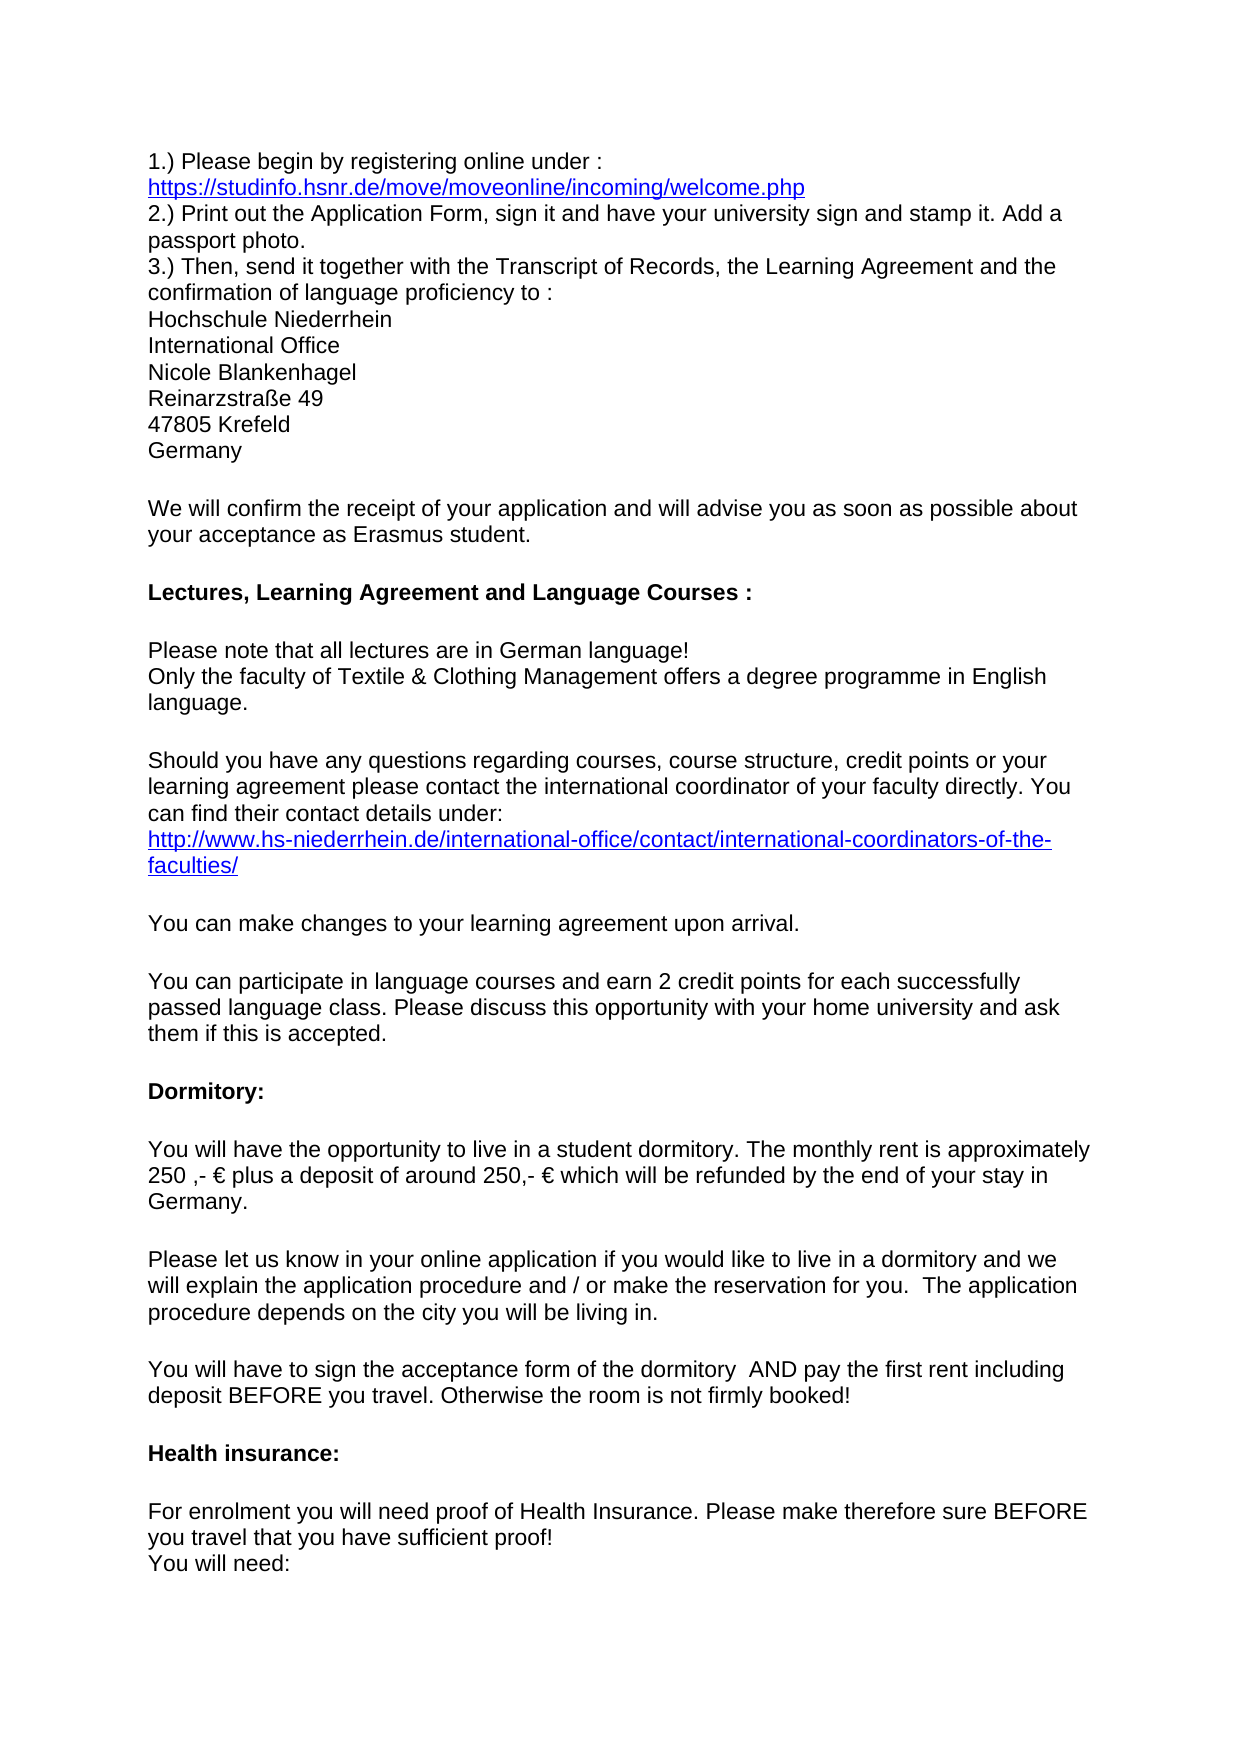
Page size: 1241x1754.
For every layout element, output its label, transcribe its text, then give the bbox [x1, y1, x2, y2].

text Lectures, Learning Agreement and Language Courses : [148, 579, 1093, 605]
text You can participate in language courses and earn 2 credit points for each successfully passed language class. Please discuss this opportunity with your home university and ask them if this is accepted. [148, 968, 1093, 1047]
text You can make changes to your learning agreement upon arrival. [148, 910, 1093, 936]
text We will confirm the receipt of your application and will advise you as soon as possible about your acceptance as Erasmus student. [148, 495, 1093, 548]
text You will have to sign the acceptance form of the dormitory AND pay the first rent including deposit BEFORE you travel. Otherwise the room is not firmly booked! [148, 1356, 1093, 1409]
text Please let us know in your online application if you would like to live in a dormitory and we will explain the application procedure and / or make the reservation for you. The application procedure depends on the city you will be living in. [148, 1246, 1093, 1325]
text Dormitory: [148, 1078, 1093, 1104]
text 1.) Please begin by registering online under : https://studinfo.hsnr.de/move/moveonline/incoming/welcome.php 2.) Print out the Application Form, sign it and have your university sign and stamp it. Add a passport photo. 3.) Then, send it together with the Transcript of Records, the Learning Agreement and the confirmation of language proficiency to : Hochschule Niederrhein International Office Nicole Blankenhagel Reinarzstraße 49 47805 Krefeld Germany [148, 148, 1093, 464]
text You will have the opportunity to live in a student dormitory. The monthly rent is approximately 250 ,- € plus a deposit of around 250,- € which will be refunded by the end of your stay in Germany. [148, 1136, 1093, 1214]
text Should you have any questions regarding courses, course structure, credit points or your learning agreement please contact the international coordinator of your faculty directly. You can find their contact details under: http://www.hs-niederrhein.de/international-office/contact/international-coordinators-of-the-faculties/ [148, 747, 1093, 879]
text Please note that all lectures are in German language! Only the faculty of Textile & Clothing Management offers a degree programme in English language. [148, 637, 1093, 716]
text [148, 1498, 1093, 1577]
text Health insurance: [148, 1440, 1093, 1466]
